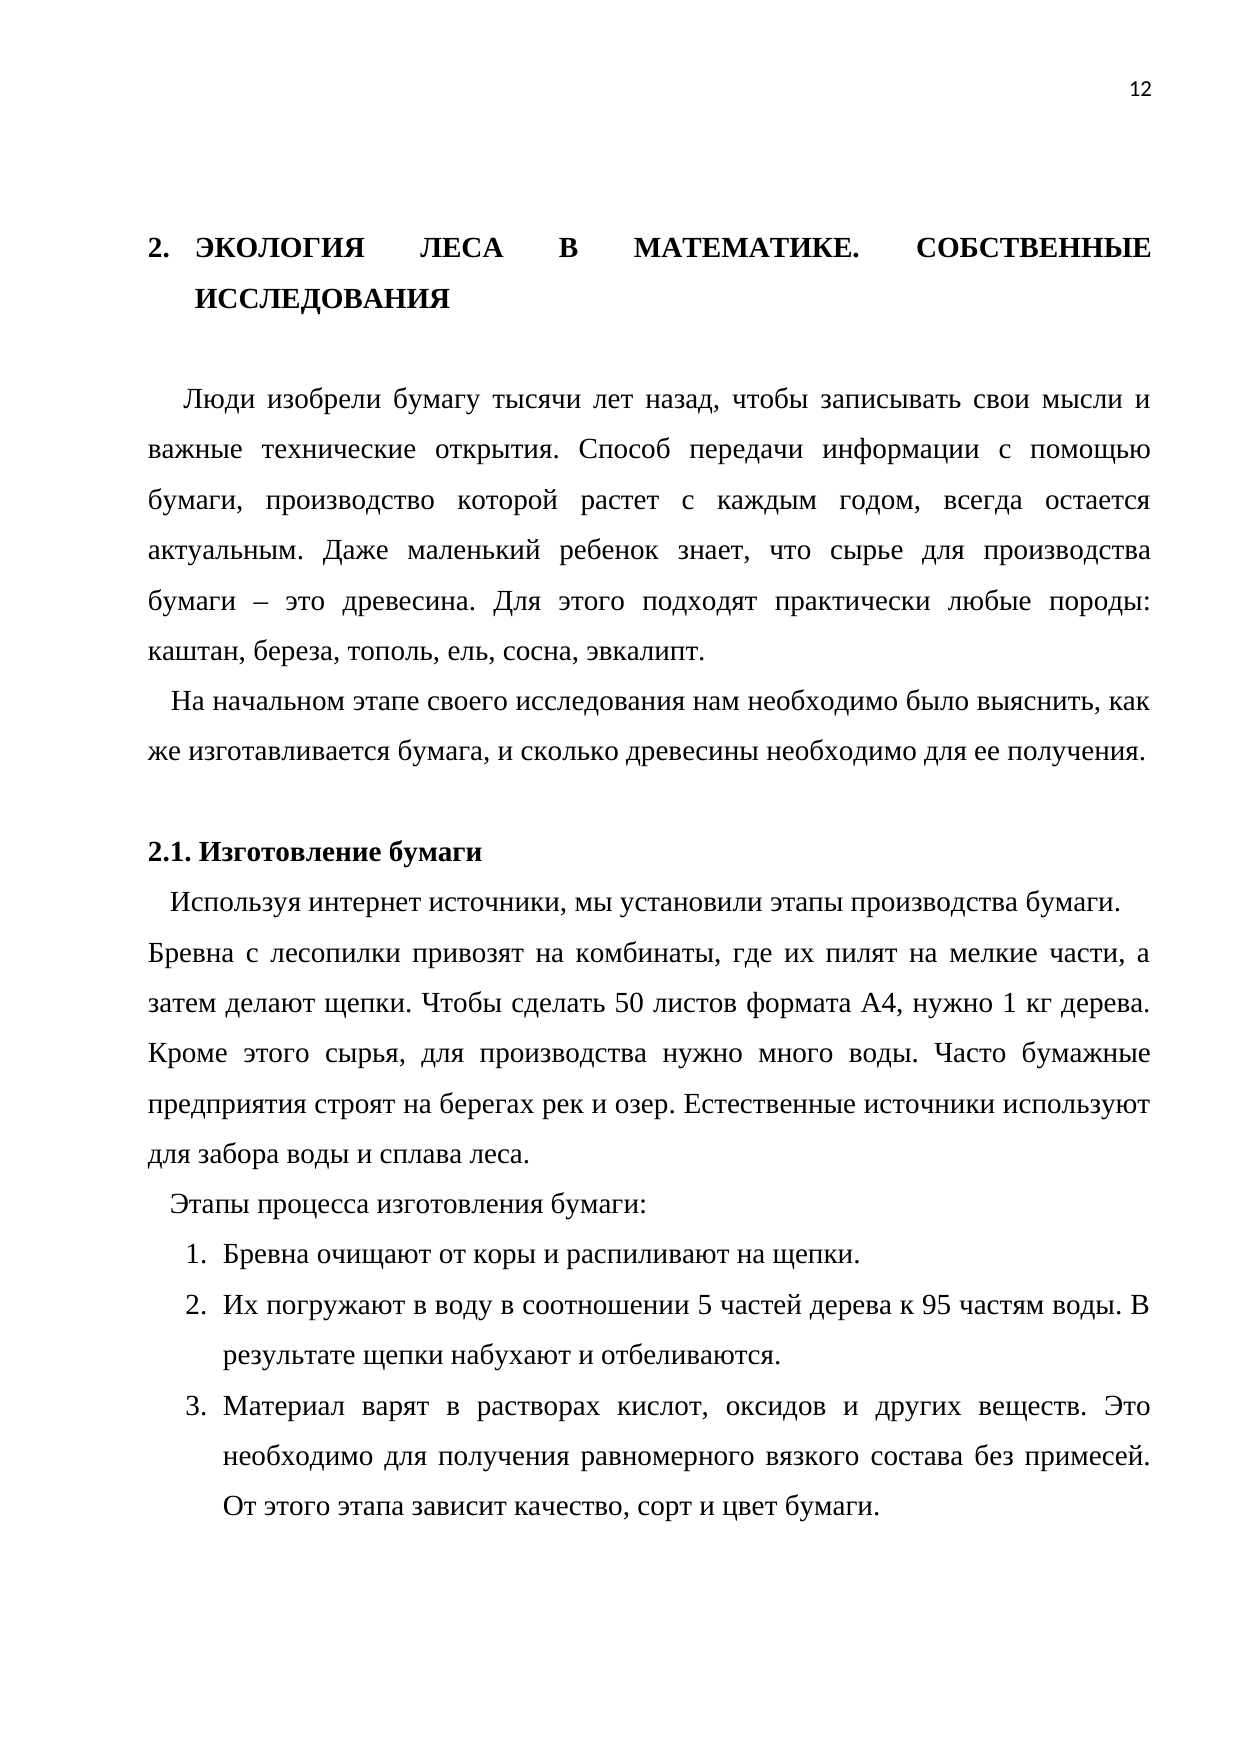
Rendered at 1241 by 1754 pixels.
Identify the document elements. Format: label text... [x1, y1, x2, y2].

text Бревна с лесопилки привозят на комбинаты, где их пилят на мелкие части, а затем делают щепки. Чтобы сделать 50 листов формата А4, нужно 1 кг дерева. Кроме этого сырья, для производства нужно много воды. Часто бумажные предприятия строят на берегах рек и озер. Естественные источники используют для забора воды и сплава леса. [148, 935, 1152, 1169]
text Люди изобрели бумагу тысячи лет назад, чтобы записывать свои мысли и важные технические открытия. Способ передачи информации с помощью бумаги, производство которой растет с каждым годом, всегда остается актуальным. Даже маленький ребенок знает, что сырье для производства бумаги – это древесина. Для этого подходят практически любые породы: каштан, береза, тополь, ель, сосна, эвкалипт. [148, 381, 1152, 666]
text Этапы процесса изготовления бумаги: [148, 1186, 1152, 1220]
text На начальном этапе своего исследования нам необходимо было выяснить, как же изготавливается бумага, и сколько древесины необходимо для ее получения. [148, 683, 1152, 767]
text Используя интернет источники, мы установили этапы производства бумаги. [148, 884, 1152, 918]
list Их погружают в воду в соотношении 5 частей дерева к 95 частям воды. В результате щепки набухают и отбеливаются. [185, 1287, 1152, 1371]
list ЭКОЛОГИЯ ЛЕСА В МАТЕМАТИКЕ. СОБСТВЕННЫЕ ИССЛЕДОВАНИЯ [148, 230, 1152, 314]
list Бревна очищают от коры и распиливают на щепки. [185, 1237, 1152, 1270]
text 2.1. Изготовление бумаги [148, 834, 1152, 868]
list Материал варят в растворах кислот, оксидов и других веществ. Это необходимо для получения равномерного вязкого состава без примесей. От этого этапа зависит качество, сорт и цвет бумаги. [185, 1388, 1152, 1522]
